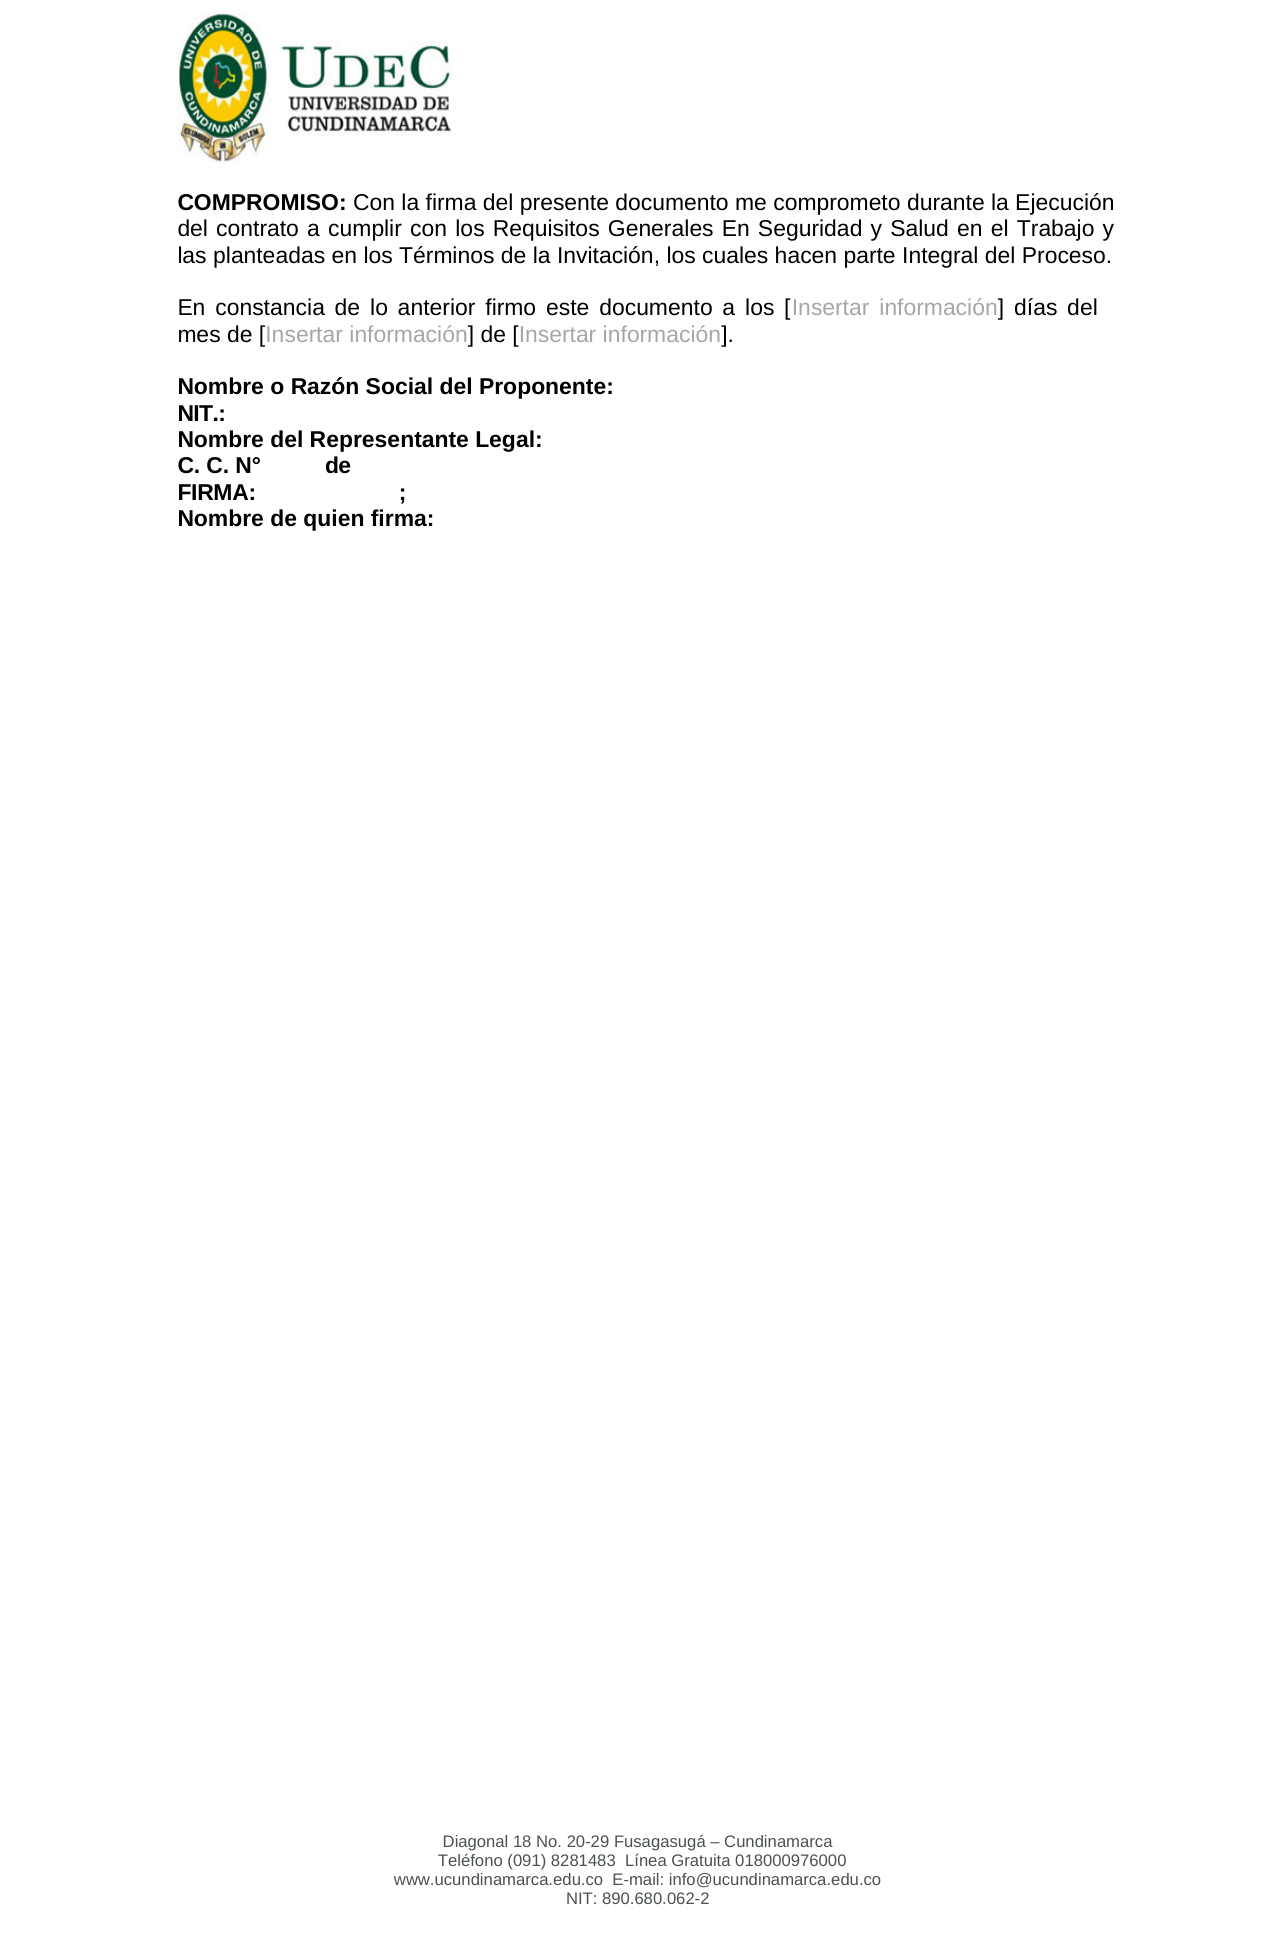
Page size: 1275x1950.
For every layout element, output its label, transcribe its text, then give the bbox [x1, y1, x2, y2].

text C. C. N° de [177, 452, 1098, 479]
text En constancia de lo anterior firmo este documento a los [Insertar información] días del mes de [Insertar información] de [Insertar información]. [177, 294, 1098, 347]
text COMPROMISO: Con la firma del presente documento me comprometo durante la Ejecución del contrato a cumplir con los Requisitos Generales En Seguridad y Salud en el Trabajo y las planteadas en los Términos de la Invitación, los cuales hacen parte Integral del Proceso. [177, 189, 1115, 268]
text FIRMA: ; [177, 479, 1098, 505]
text NIT.: [177, 400, 1098, 426]
text Nombre o Razón Social del Proponente: [177, 373, 1098, 400]
text Nombre del Representante Legal: [177, 426, 1098, 452]
text Nombre de quien firma: [177, 505, 1098, 531]
picture [178, 13, 453, 163]
